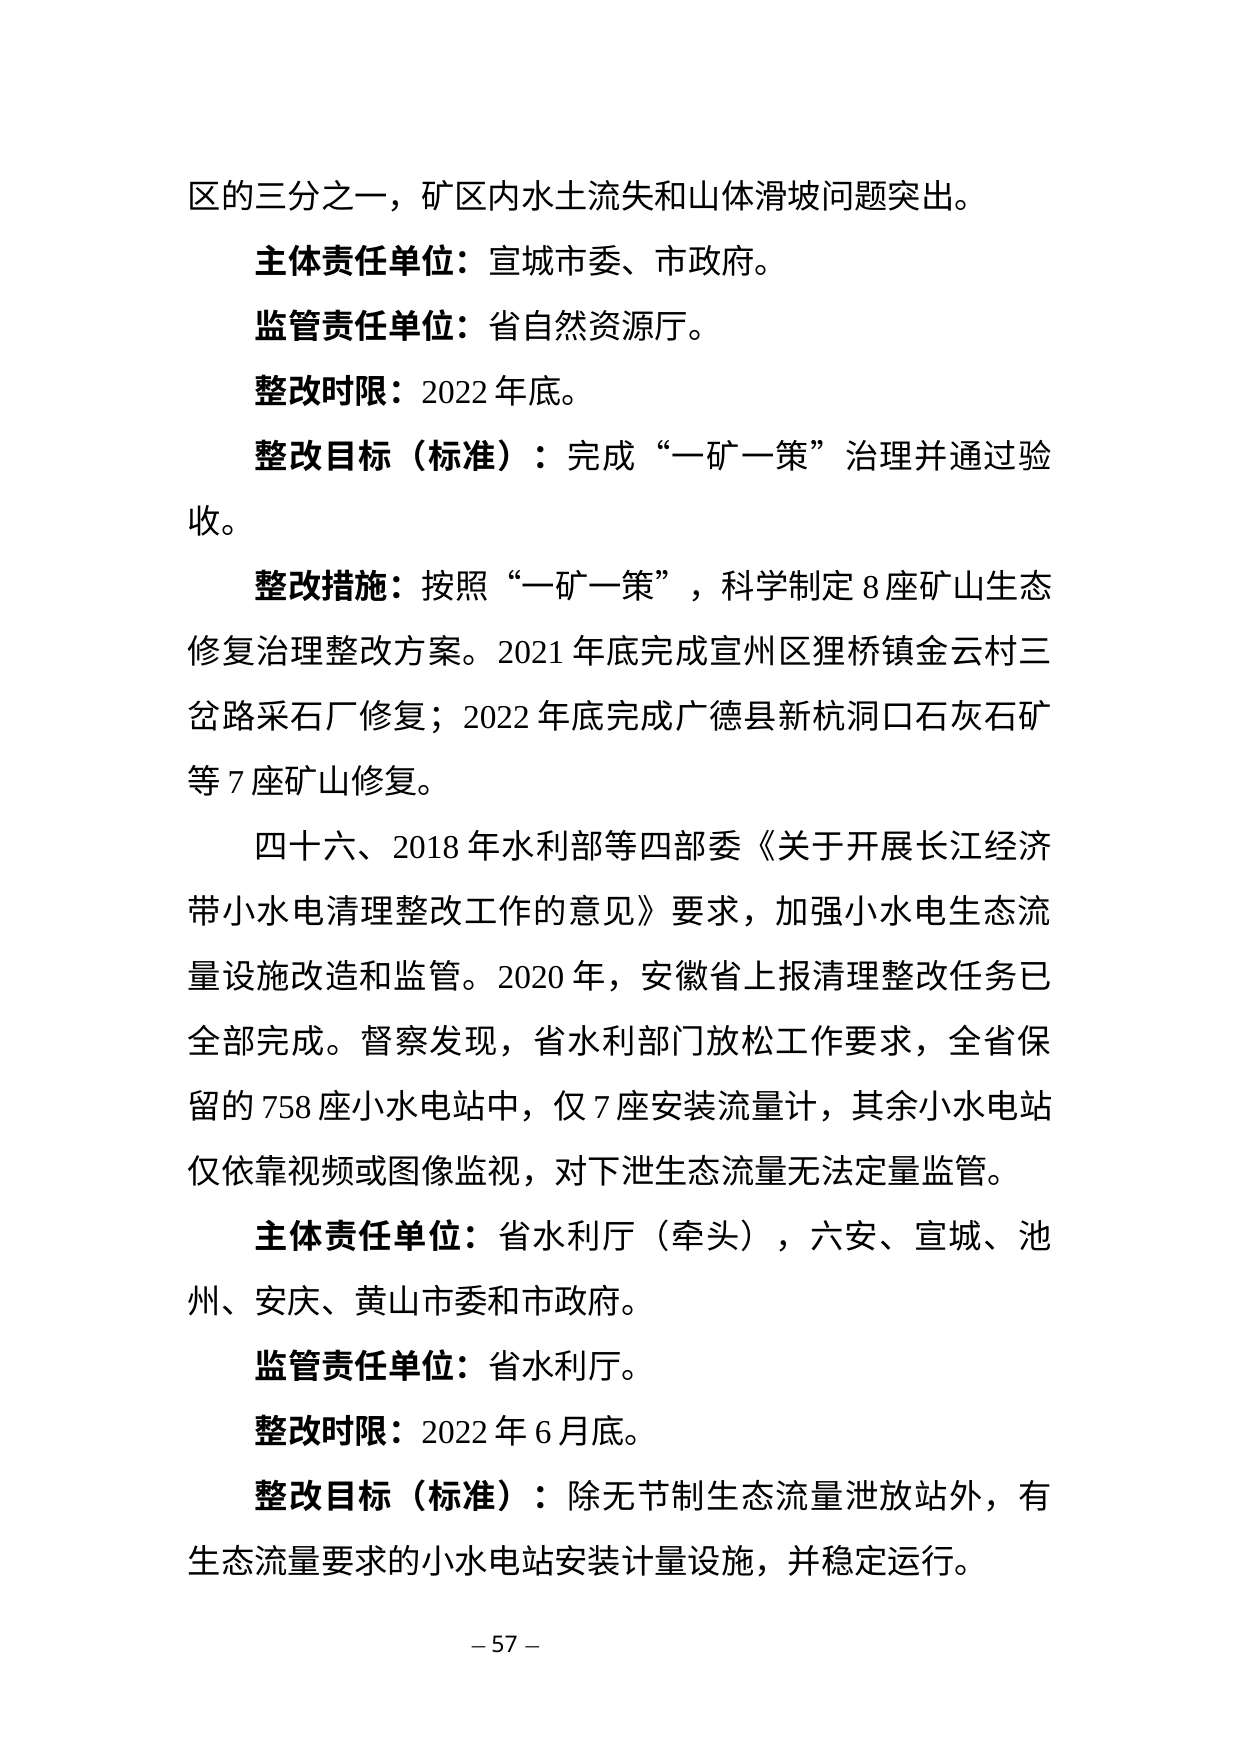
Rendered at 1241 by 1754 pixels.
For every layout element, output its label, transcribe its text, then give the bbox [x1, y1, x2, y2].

text 监管责任单位：省自然资源厅。 [187, 292, 1053, 357]
text 整改时限：2022年底。 [187, 357, 1053, 422]
text 整改措施：按照“一矿一策”，科学制定8座矿山生态修复治理整改方案。2021年底完成宣州区狸桥镇金云村三岔路采石厂修复；2022年底完成广德县新杭洞口石灰石矿等7座矿山修复。 [187, 552, 1053, 812]
text 监管责任单位：省水利厅。 [187, 1332, 1053, 1397]
text 整改目标（标准）：完成“一矿一策”治理并通过验收。 [187, 422, 1053, 552]
text 主体责任单位：宣城市委、市政府。 [187, 227, 1053, 292]
text 四十六、2018年水利部等四部委《关于开展长江经济带小水电清理整改工作的意见》要求，加强小水电生态流量设施改造和监管。2020年，安徽省上报清理整改任务已全部完成。督察发现，省水利部门放松工作要求，全省保留的758座小水电站中，仅7座安装流量计，其余小水电站仅依靠视频或图像监视，对下泄生态流量无法定量监管。 [187, 812, 1053, 1202]
text 主体责任单位：省水利厅（牵头），六安、宣城、池州、安庆、黄山市委和市政府。 [187, 1202, 1053, 1332]
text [187, 162, 1053, 227]
text 整改目标（标准）：除无节制生态流量泄放站外，有生态流量要求的小水电站安装计量设施，并稳定运行。 [187, 1462, 1053, 1592]
text 整改时限：2022年6月底。 [187, 1397, 1053, 1462]
